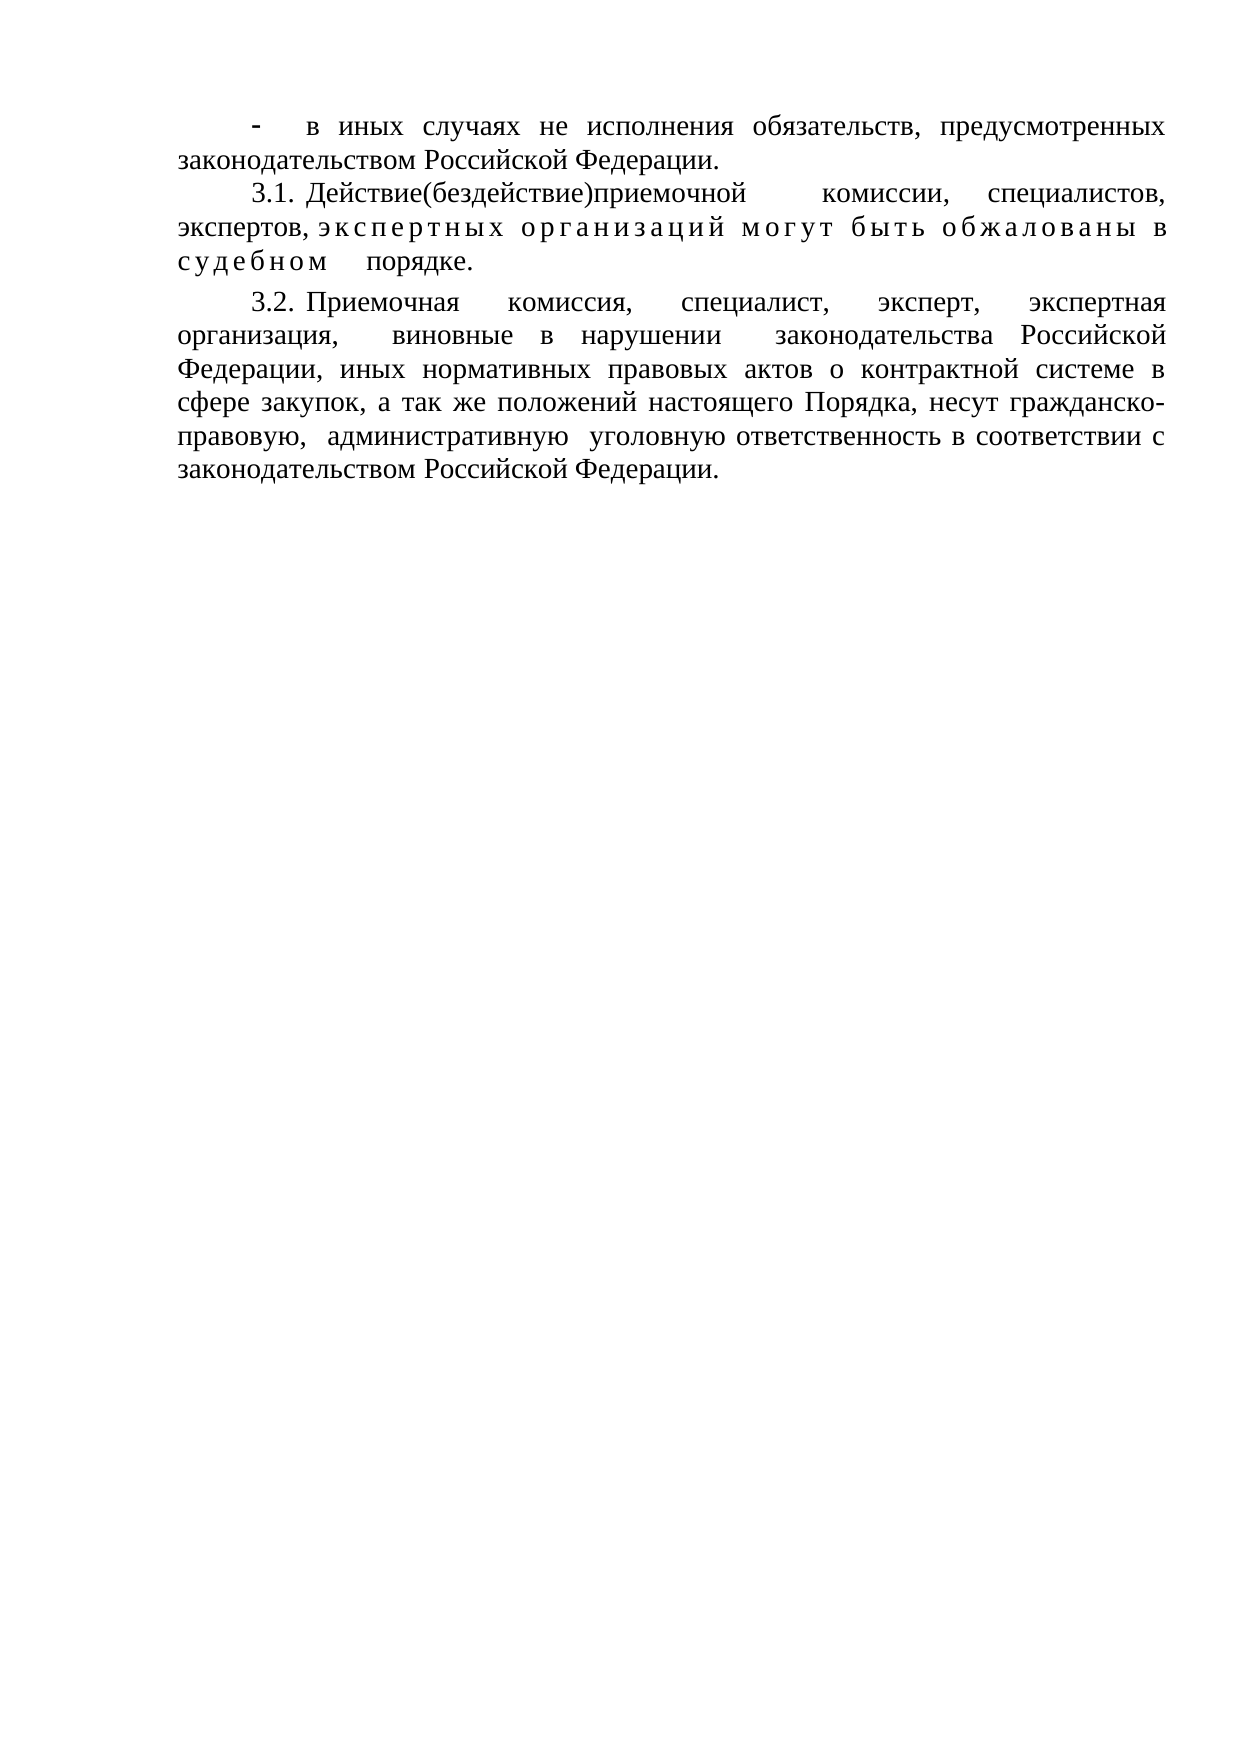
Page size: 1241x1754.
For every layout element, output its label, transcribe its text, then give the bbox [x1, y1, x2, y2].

list Действие(бездействие)приемочной комиссии, специалистов, экспертов, экспертных организаций могут быть обжалованы в судебном порядке. [177, 176, 1167, 276]
list в иных случаях не исполнения обязательств, предусмотренных законодательством Российской Федерации. [177, 108, 1167, 176]
list Приемочная комиссия, специалист, эксперт, экспертная организация, виновные в нарушении законодательства Российской Федерации, иных нормативных правовых актов о контрактной системе в сфере закупок, а так же положений настоящего Порядка, несут гражданско-правовую, административную уголовную ответственность в соответствии с законодательством Российской Федерации. [177, 284, 1167, 485]
